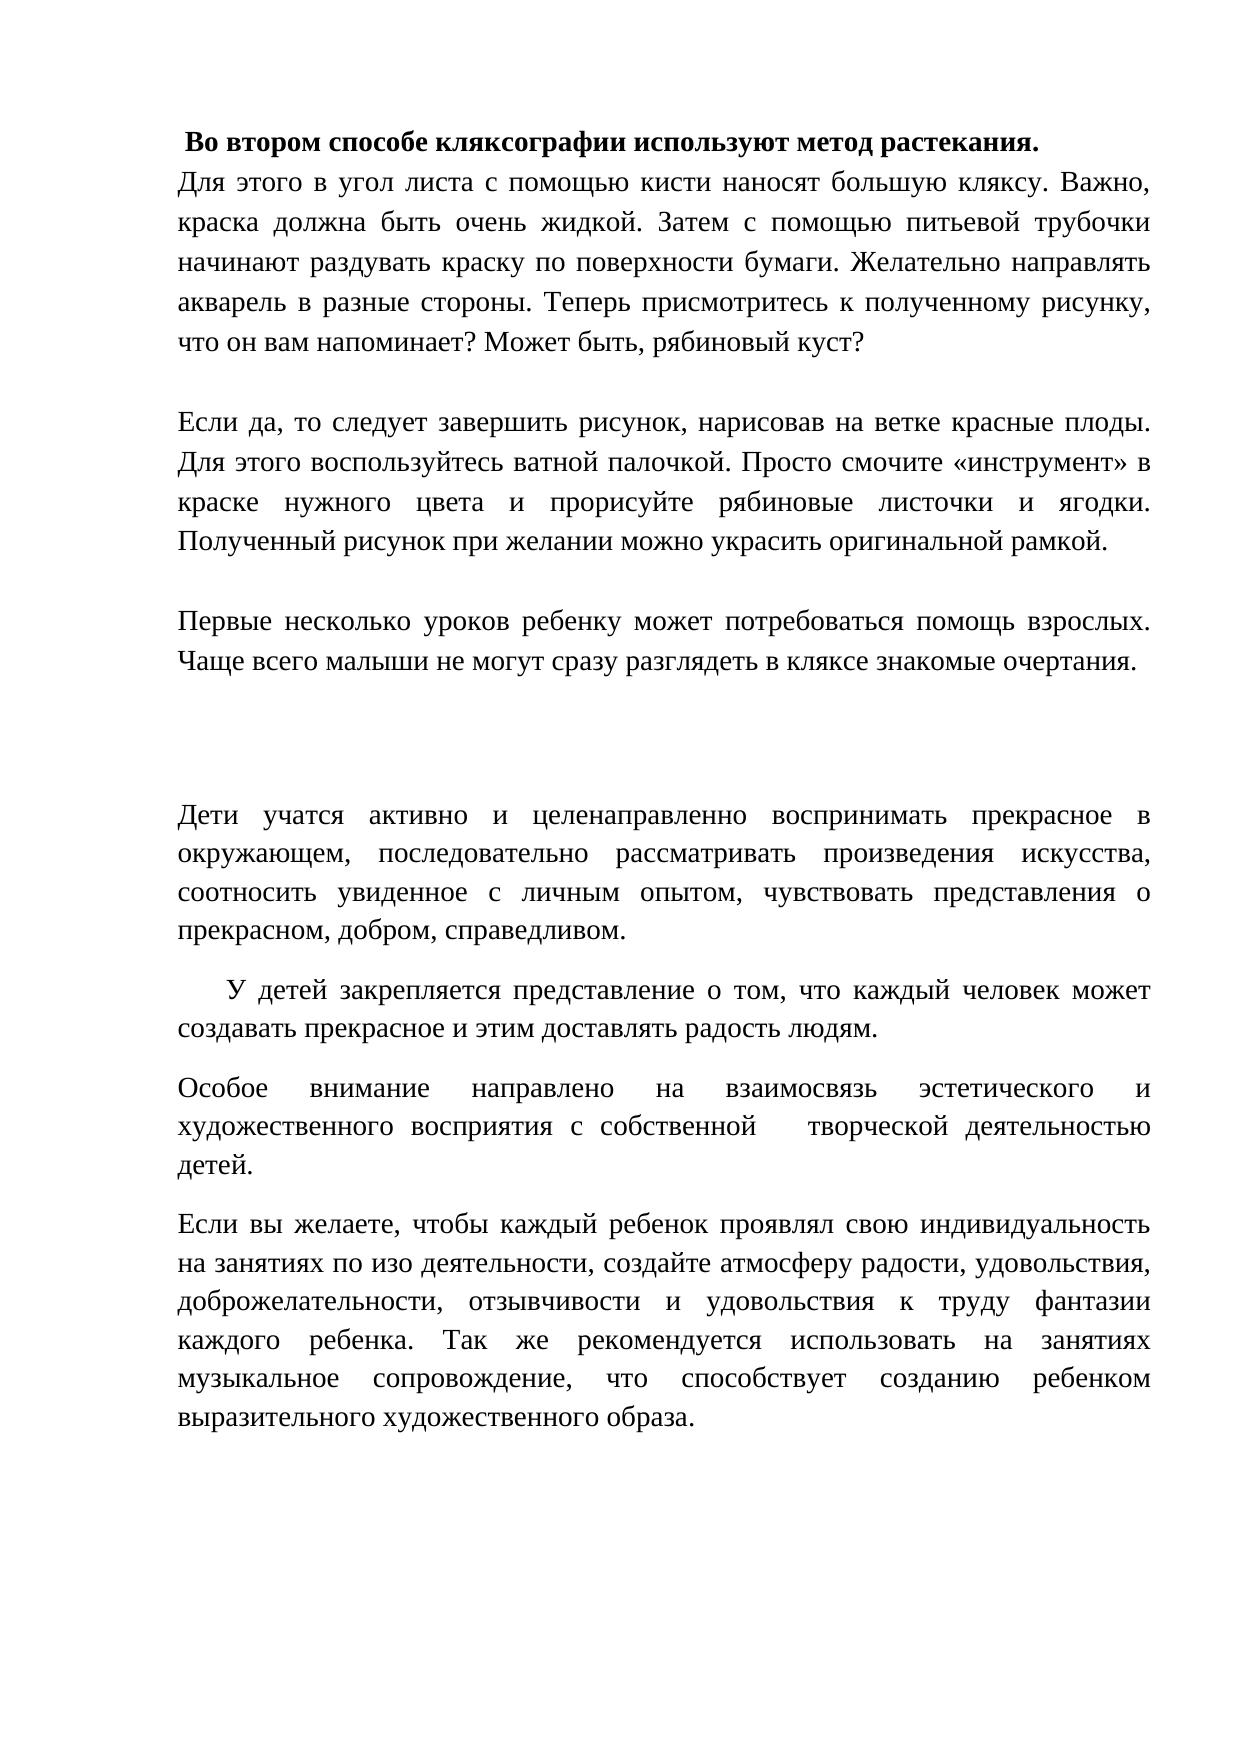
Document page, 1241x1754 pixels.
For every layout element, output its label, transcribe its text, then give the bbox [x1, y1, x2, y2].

text Дети учатся активно и целенаправленно воспринимать прекрасное в окружающем, последовательно рассматривать произведения искусства, соотносить увиденное с личным опытом, чувствовать представления о прекрасном, добром, справедливом. [177, 797, 1152, 946]
text Если вы желаете, чтобы каждый ребенок проявлял свою индивидуальность на занятиях по изо деятельности, создайте атмосферу радости, удовольствия, доброжелательности, отзывчивости и удовольствия к труду фантазии каждого ребенка. Так же рекомендуется использовать на занятиях музыкальное сопровождение, что способствует созданию ребенком выразительного художественного образа. [177, 1206, 1152, 1432]
text Для этого в угол листа с помощью кисти наносят большую кляксу. Важно, краска должна быть очень жидкой. Затем с помощью питьевой трубочки начинают раздувать краску по поверхности бумаги. Желательно направлять акварель в разные стороны. Теперь присмотритесь к полученному рисунку, что он вам напоминает? Может быть, рябиновый куст? [177, 158, 1152, 357]
text Если да, то следует завершить рисунок, нарисовав на ветке красные плоды. Для этого воспользуйтесь ватной палочкой. Просто смочите «инструмент» в краске нужного цвета и прорисуйте рябиновые листочки и ягодки. Полученный рисунок при желании можно украсить оригинальной рамкой. [177, 397, 1152, 557]
text Особое внимание направлено на взаимосвязь эстетического и художественного восприятия с собственной творческой деятельностью детей. [177, 1070, 1152, 1180]
text Во втором способе кляксографии используют метод растекания. [177, 118, 1152, 158]
text Первые несколько уроков ребенку может потребоваться помощь взрослых. Чаще всего малыши не могут сразу разглядеть в кляксе знакомые очертания. [177, 597, 1152, 677]
text У детей закрепляется представление о том, что каждый человек может создавать прекрасное и этим доставлять радость людям. [177, 972, 1152, 1044]
